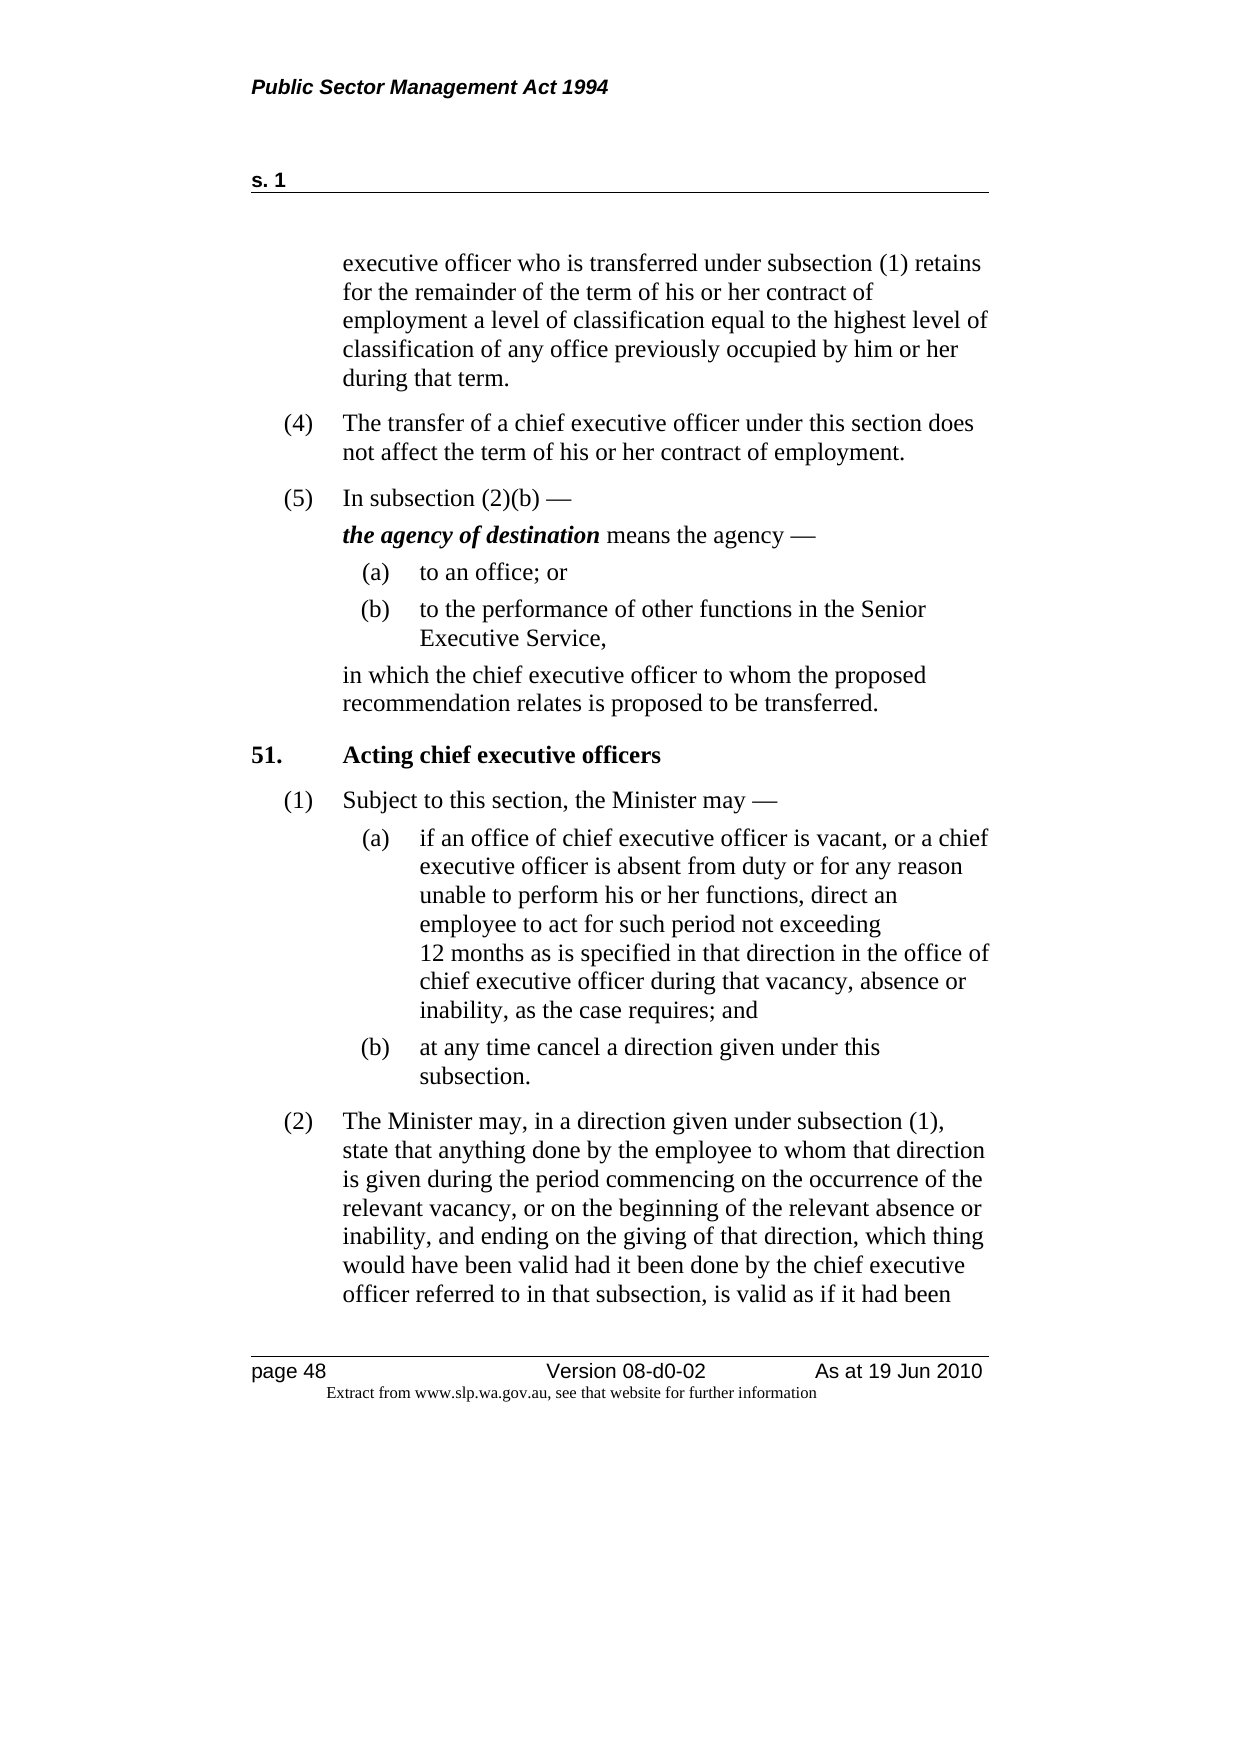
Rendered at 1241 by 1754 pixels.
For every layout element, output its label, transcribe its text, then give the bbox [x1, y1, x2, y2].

text (a) to an office; or [251, 557, 989, 586]
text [251, 248, 989, 392]
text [251, 1106, 989, 1308]
text (5) In subsection (2)(b) — [251, 483, 989, 511]
text the agency of destination means the agency — [251, 520, 989, 548]
text (4) The transfer of a chief executive officer under this section does not affect the term of his or her contract of employment. [251, 408, 989, 466]
text (a) if an office of chief executive officer is vacant, or a chief executive officer is absent from duty or for any reason unable to perform his or her functions, direct an employee to act for such period not exceeding 12 months as is specified in that direction in the office of chief executive officer during that vacancy, absence or inability, as the case requires; and [251, 823, 989, 1024]
text (b) at any time cancel a direction given under this subsection. [251, 1032, 989, 1090]
text (b) to the performance of other functions in the Senior Executive Service, [251, 594, 989, 651]
text (1) Subject to this section, the Minister may — [251, 786, 989, 814]
text in which the chief executive officer to whom the proposed recommendation relates is proposed to be transferred. [251, 660, 989, 717]
subtitle 51. Acting chief executive officers [251, 740, 989, 769]
